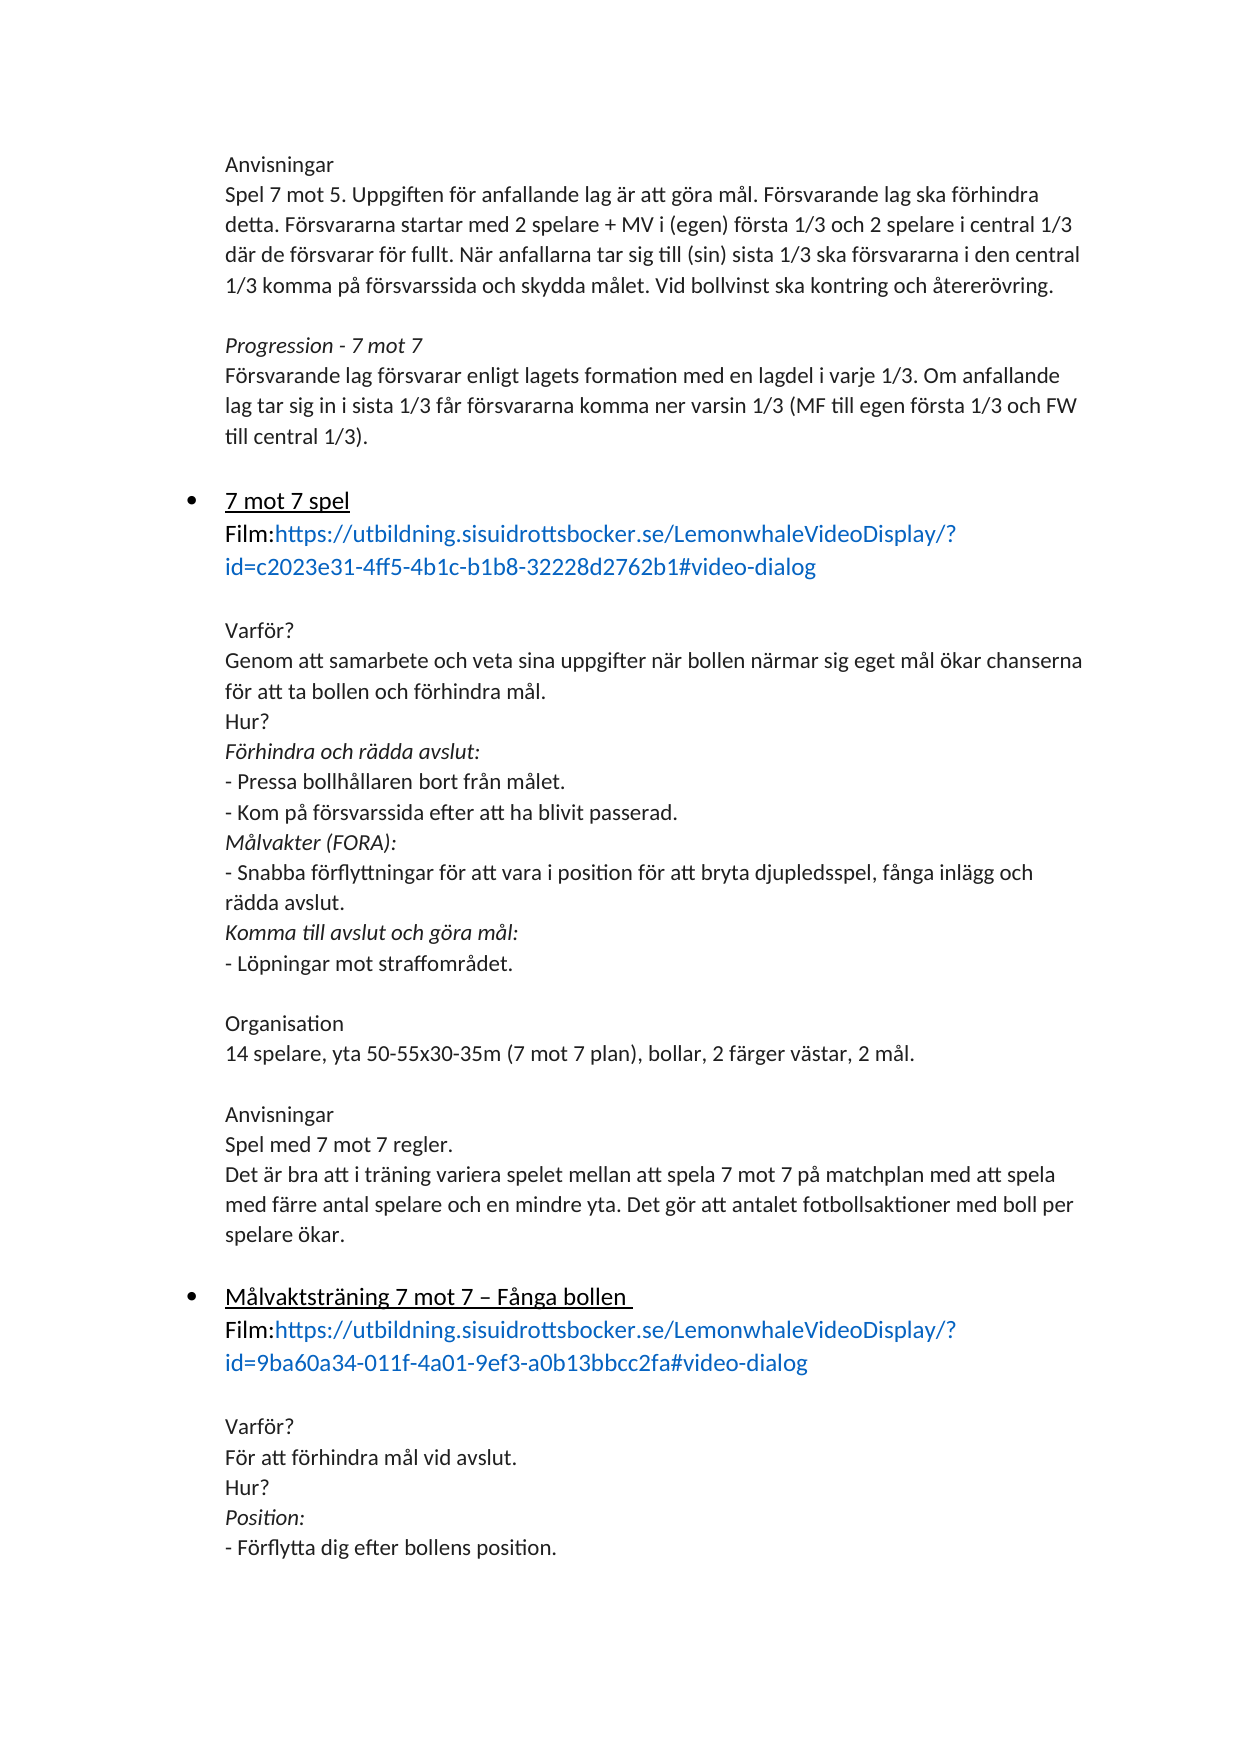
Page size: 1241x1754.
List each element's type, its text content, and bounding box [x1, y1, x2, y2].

list 7 mot 7 spel Film:https://utbildning.sisuidrottsbocker.se/LemonwhaleVideoDisplay/?id=c2023e31-4ff5-4b1c-b1b8-32228d2762b1#video-dialog Varför? Genom att samarbete och veta sina uppgifter när bollen närmar sig eget mål ökar chanserna för att ta bollen och förhindra mål. Hur? Förhindra och rädda avslut: - Pressa bollhållaren bort från målet. - Kom på försvarssida efter att ha blivit passerad. Målvakter (FORA): - Snabba förflyttningar för att vara i position för att bryta djupledsspel, fånga inlägg och rädda avslut. Komma till avslut och göra mål: - Löpningar mot straffområdet. Organisation 14 spelare, yta 50-55x30-35m (7 mot 7 plan), bollar, 2 färger västar, 2 mål. Anvisningar Spel med 7 mot 7 regler. Det är bra att i träning variera spelet mellan att spela 7 mot 7 på matchplan med att spela med färre antal spelare och en mindre yta. Det gör att antalet fotbollsaktioner med boll per spelare ökar. [187, 485, 1090, 1279]
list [225, 1314, 1090, 1561]
list Målvaktsträning 7 mot 7 – Fånga bollen [187, 1281, 1090, 1312]
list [225, 150, 1090, 450]
